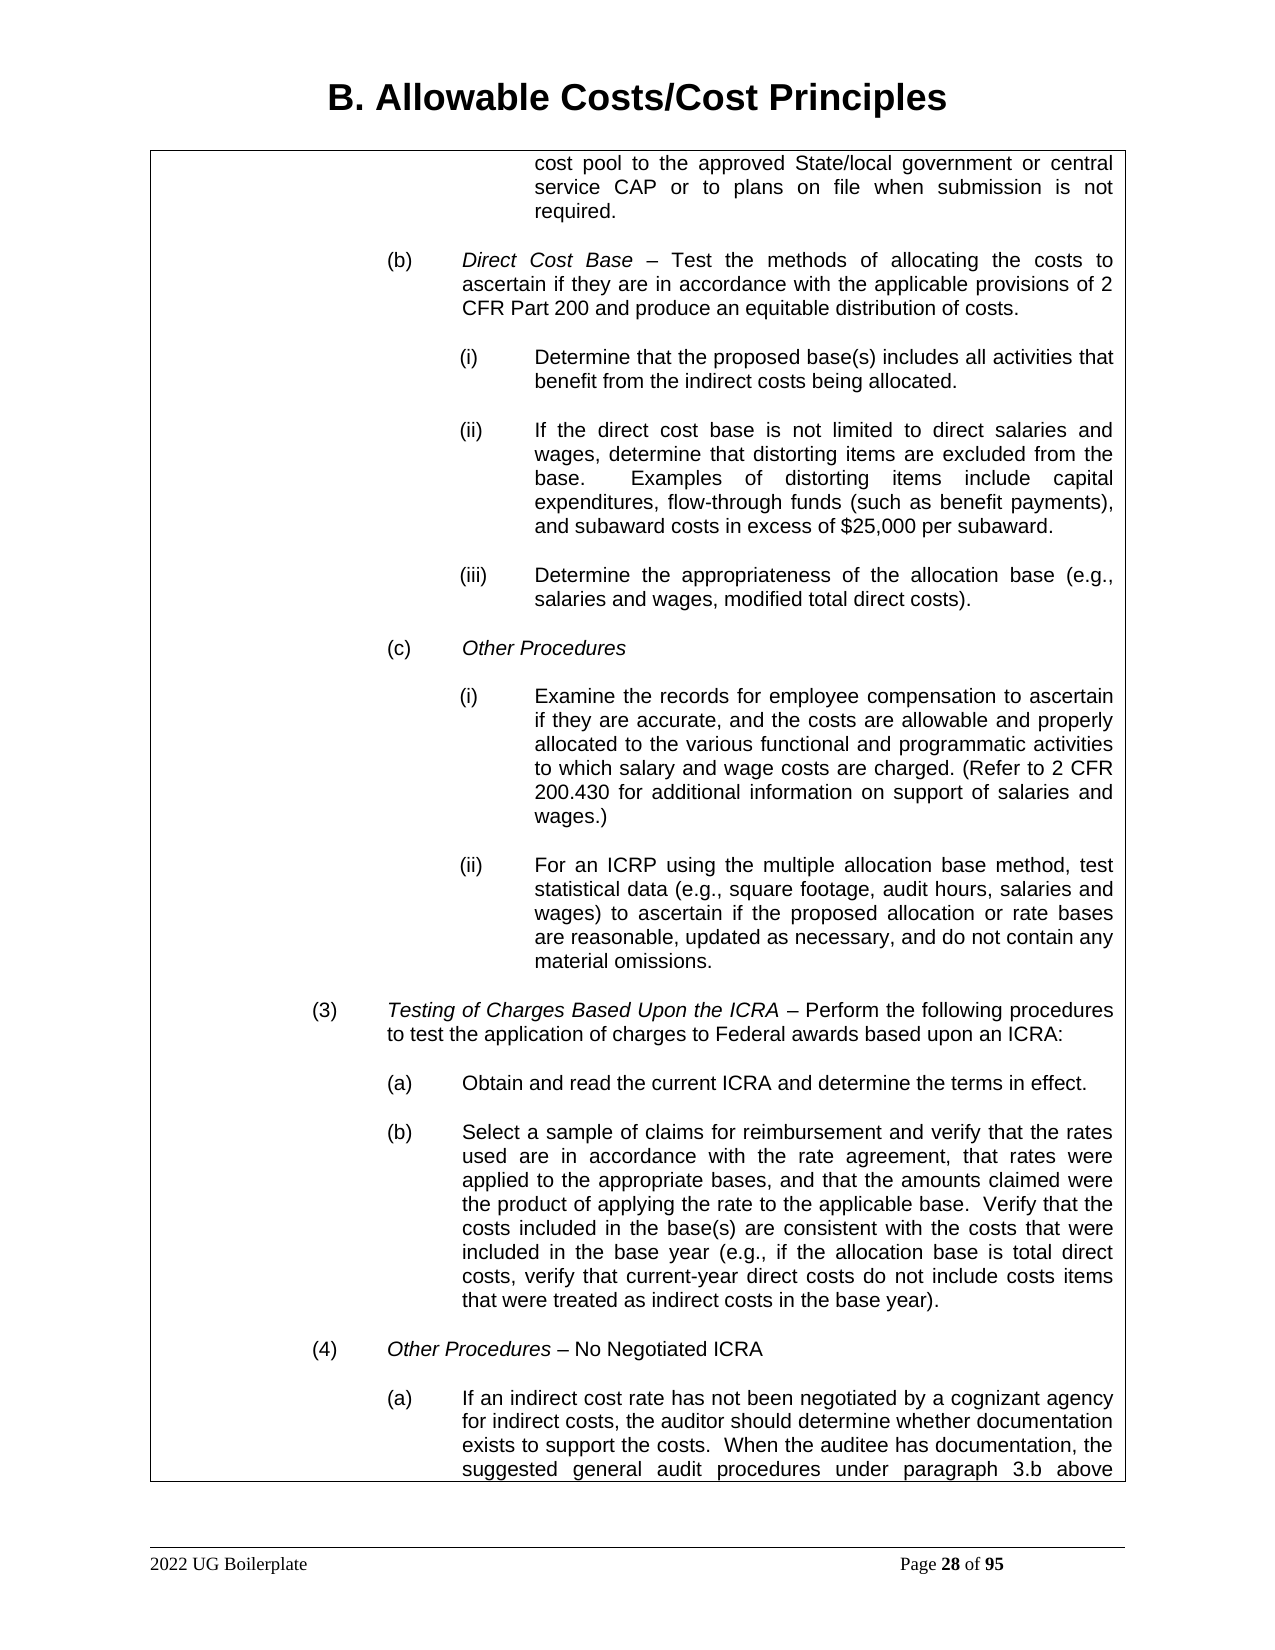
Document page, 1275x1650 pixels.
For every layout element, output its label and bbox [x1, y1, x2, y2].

table_cell [151, 151, 1125, 1481]
